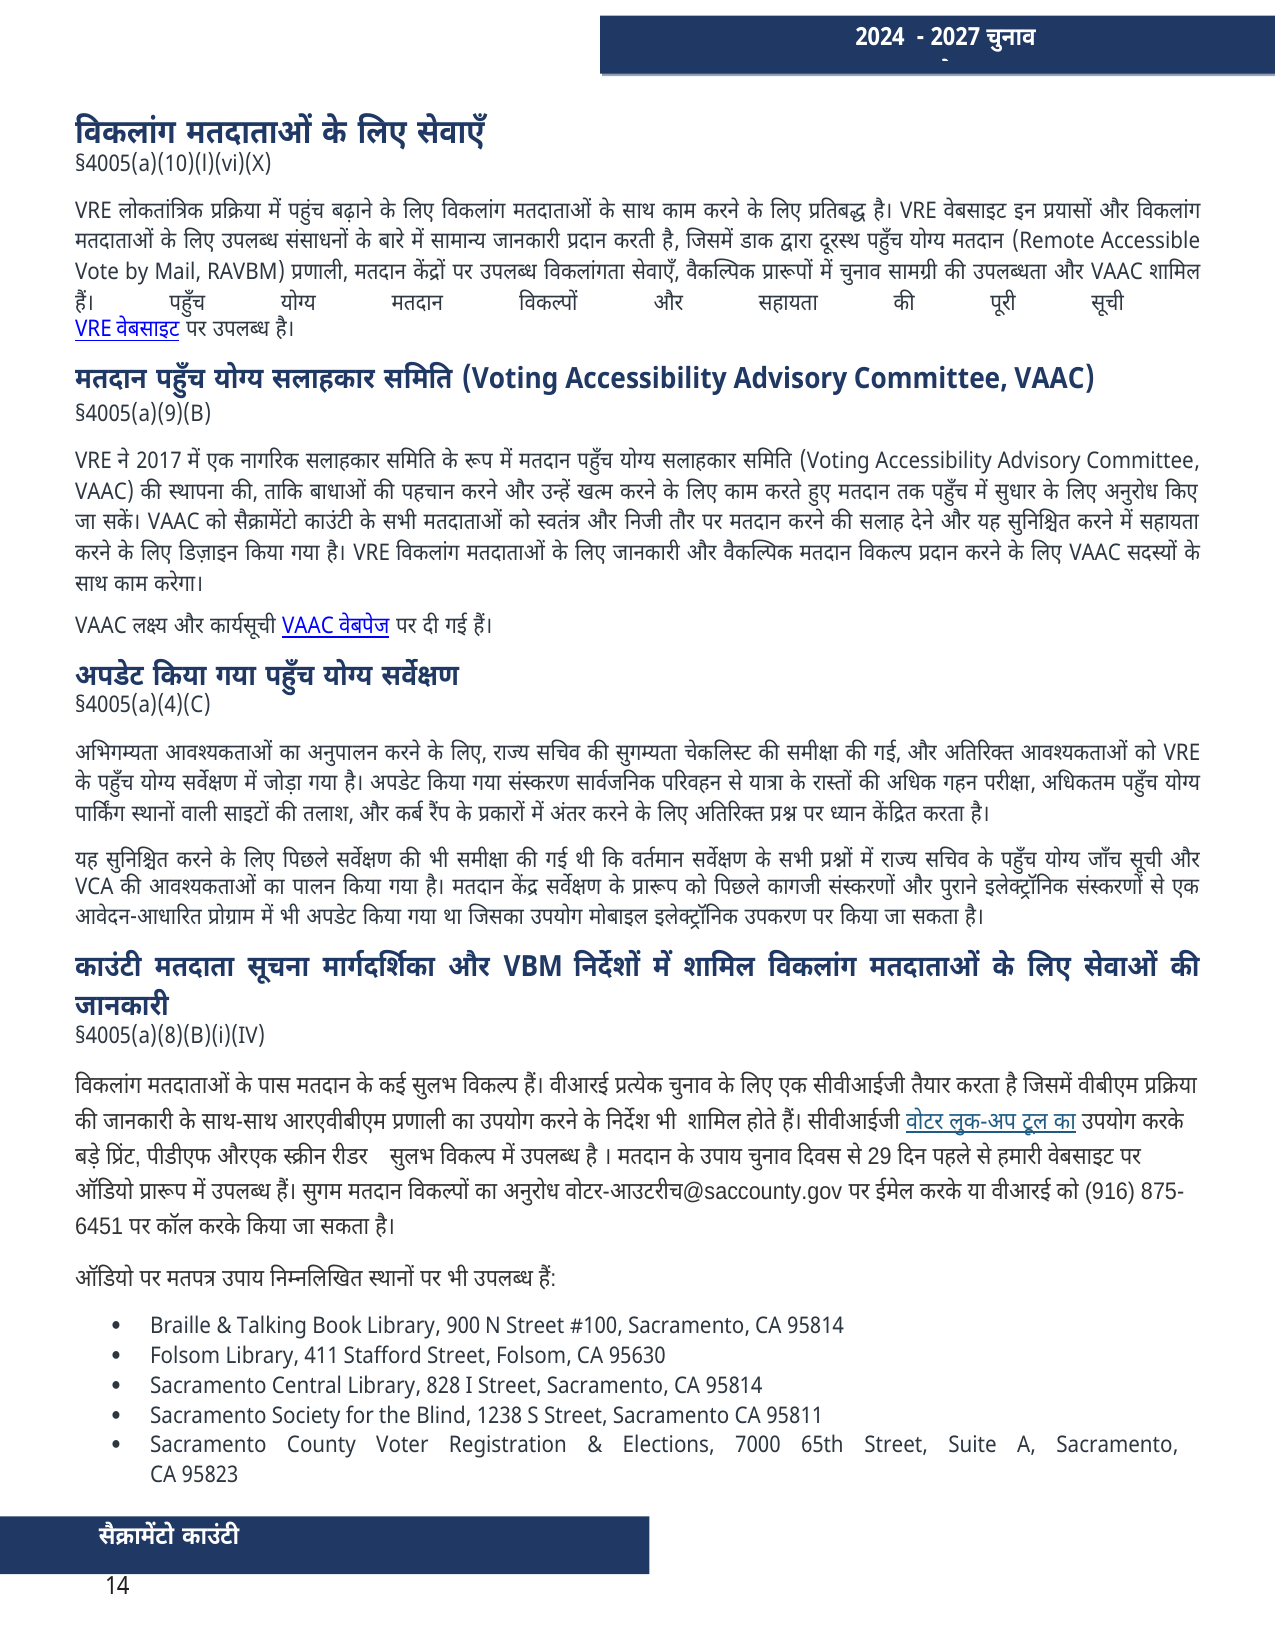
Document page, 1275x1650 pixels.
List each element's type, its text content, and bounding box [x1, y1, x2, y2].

text काउंटी मतदाता सूचना मार्गदर्शिका और VBM निर्देशों में शामिल विकलांग मतदाताओं के लिए सेवाओं की जानकारी [75, 950, 1200, 1023]
text §4005(a)(10)(l)(vi)(X) [75, 151, 1200, 181]
text §4005(a)(4)(C) [75, 692, 1200, 722]
text §4005(a)(9)(B) [75, 401, 1200, 431]
text ऑडियो पर मतपत्र उपाय निम्नलिखित स्थानों पर भी उपलब्ध हैं: [75, 1261, 1200, 1293]
text मतदान पहुँच योग्य सलाहकार समिति (Voting Accessibility Advisory Committee, VAAC) [75, 362, 1200, 401]
text अभिगम्यता आवश्यकताओं का अनुपालन करने के लिए, राज्य सचिव की सुगम्यता चेकलिस्ट की समीक्षा की गई, और अतिरिक्त आवश्यकताओं को VRE के पहुँच योग्य सर्वेक्षण में जोड़ा गया है। अपडेट किया गया संस्करण सार्वजनिक परिवहन से यात्रा के रास्तों की अधिक गहन परीक्षा, अधिकतम पहुँच योग्य पार्किंग स्थानों वाली साइटों की तलाश, और कर्ब रैंप के प्रकारों में अंतर करने के लिए अतिरिक्त प्रश्न पर ध्यान केंद्रित करता है। [75, 739, 1200, 831]
text विकलांग मतदाताओं के लिए सेवाएँ [75, 112, 1200, 151]
list Sacramento Central Library, 828 I Street, Sacramento, CA 95814 [112, 1373, 1200, 1402]
list Sacramento County Voter Registration & Elections, 7000 65th Street, Suite A, Sacramento, CA 95823 [112, 1432, 1200, 1492]
list Sacramento Society for the Blind, 1238 S Street, Sacramento CA 95811 [112, 1402, 1200, 1432]
text VRE ने 2017 में एक नागरिक सलाहकार समिति के रूप में मतदान पहुँच योग्य सलाहकार समिति (Voting Accessibility Advisory Committee, VAAC) की स्थापना की, ताकि बाधाओं की पहचान करने और उन्हें खत्म करने के लिए काम करते हुए मतदान तक पहुँच में सुधार के लिए अनुरोध किए जा सकें। VAAC को सैक्रामेंटो काउंटी के सभी मतदाताओं को स्वतंत्र और निजी तौर पर मतदान करने की सलाह देने और यह सुनिश्चित करने में सहायता करने के लिए डिज़ाइन किया गया है। VRE विकलांग मतदाताओं के लिए जानकारी और वैकल्पिक मतदान विकल्प प्रदान करने के लिए VAAC सदस्यों के साथ काम करेगा। [75, 447, 1200, 596]
text §4005(a)(8)(B)(i)(IV) [75, 1023, 1200, 1053]
text अपडेट किया गया पहुँच योग्य सर्वेक्षण [75, 658, 1200, 692]
text विकलांग मतदाताओं के पास मतदान के कई सुलभ विकल्प हैं। वीआरई प्रत्येक चुनाव के लिए एक सीवीआईजी तैयार करता है जिसमें वीबीएम प्रक्रिया की जानकारी के साथ-साथ आरएवीबीएम प्रणाली का उपयोग करने के निर्देश भी शामिल होते हैं। सीवीआईजी वोटर लुक-अप टूल का उपयोग करके बड़े प्रिंट, पीडीएफ और एक स्क्रीन रीडर सुलभ विकल्प में उपलब्ध है । मतदान के उपाय चुनाव दिवस से 29 दिन पहले से हमारी वेबसाइट पर ऑडियो प्रारूप में उपलब्ध हैं। सुगम मतदान विकल्पों का अनुरोध वोटर-आउटरीच@saccounty.gov पर ईमेल करके या वीआरई को (916) 875-6451 पर कॉल करके किया जा सकता है। [75, 1068, 1200, 1242]
list Braille & Talking Book Library, 900 N Street #100, Sacramento, CA 95814 [112, 1313, 1200, 1343]
text VAAC लक्ष्य और कार्यसूची VAAC वेबपेज पर दी गई हैं। [75, 612, 1200, 643]
text यह सुनिश्चित करने के लिए पिछले सर्वेक्षण की भी समीक्षा की गई थी कि वर्तमान सर्वेक्षण के सभी प्रश्नों में राज्य सचिव के पहुँच योग्य जाँच सूची और VCA की आवश्यकताओं का पालन किया गया है। मतदान केंद्र सर्वेक्षण के प्रारूप को पिछले कागजी संस्करणों और पुराने इलेक्ट्रॉनिक संस्करणों से एक आवेदन-आधारित प्रोग्राम में भी अपडेट किया गया था जिसका उपयोग मोबाइल इलेक्ट्रॉनिक उपकरण पर किया जा सकता है। [75, 846, 1200, 934]
list Folsom Library, 411 Stafford Street, Folsom, CA 95630 [112, 1343, 1200, 1373]
text VRE लोकतांत्रिक प्रक्रिया में पहुंच बढ़ाने के लिए विकलांग मतदाताओं के साथ काम करने के लिए प्रतिबद्ध है। VRE वेबसाइट इन प्रयासों और विकलांग मतदाताओं के लिए उपलब्ध संसाधनों के बारे में सामान्य जानकारी प्रदान करती है, जिसमें डाक द्वारा दूरस्थ पहुँच योग्य मतदान (Remote Accessible Vote by Mail, RAVBM) प्रणाली, मतदान केंद्रों पर उपलब्ध विकलांगता सेवाएँ, वैकल्पिक प्रारूपों में चुनाव सामग्री की उपलब्धता और VAAC शामिल हैं। पहुँच योग्य मतदान विकल्पों और सहायता की पूरी सूची VREवेबसाइट पर उपलब्ध है। [75, 197, 1200, 346]
